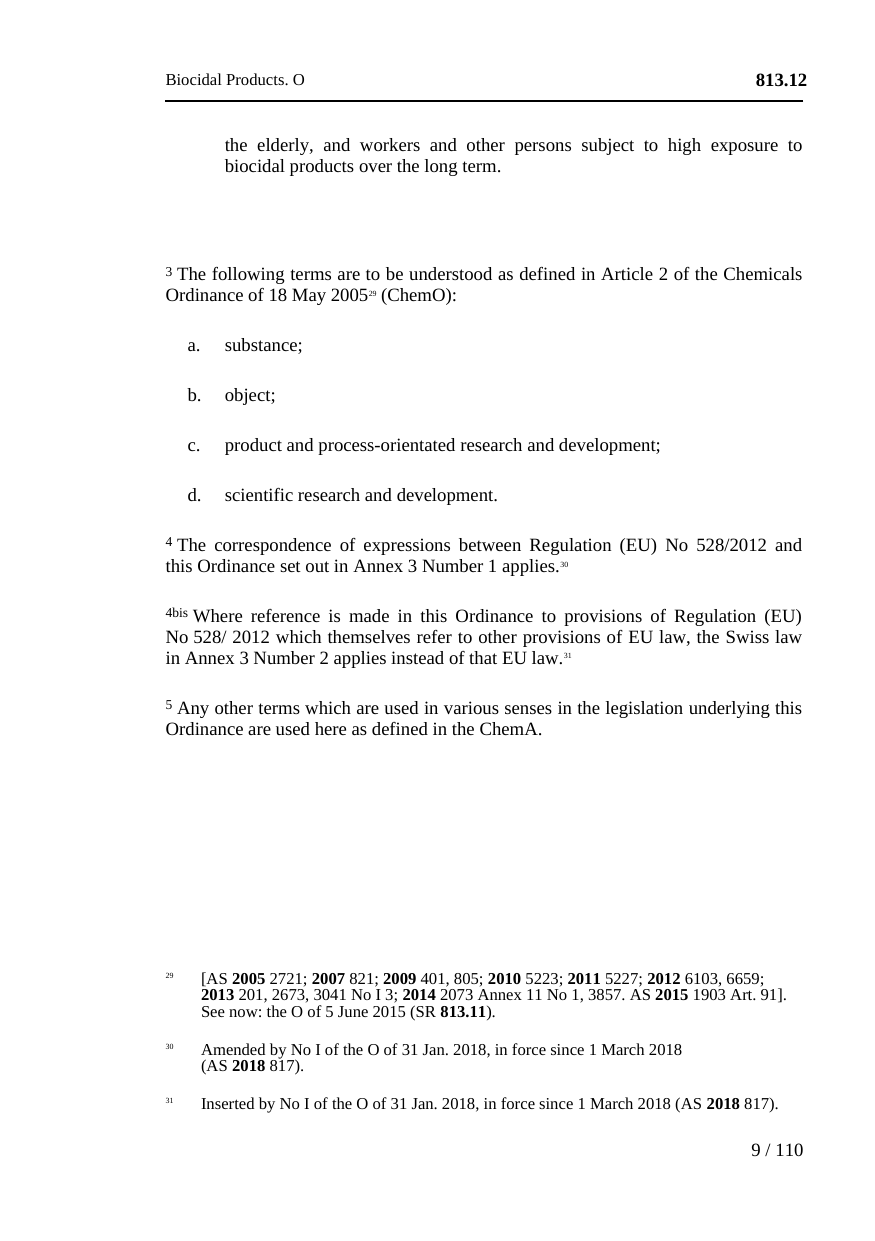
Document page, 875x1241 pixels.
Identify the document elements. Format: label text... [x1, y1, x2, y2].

text b. object; [187, 385, 803, 406]
text d. scientific research and development. [187, 485, 803, 506]
text 4 The correspondence of expressions between Regulation (EU) No 528/2012 and this Ordinance set out in Annex 3 Number 1 applies. [165, 535, 803, 577]
text c. product and process-orientated research and development; [187, 435, 803, 456]
text 3 The following terms are to be understood as defined in Article 2 of the Chemicals Ordinance of 18 May 2005 (ChemO): [165, 264, 803, 306]
text 4bis Where reference is made in this Ordinance to provisions of Regulation (EU) No 528/ 2012 which themselves refer to other provisions of EU law, the Swiss law in Annex 3 Number 2 applies instead of that EU law. [165, 606, 803, 668]
text a. substance; [187, 335, 803, 356]
text 5 Any other terms which are used in various senses in the legislation underlying this Ordinance are used here as defined in the ChemA. [165, 697, 803, 739]
